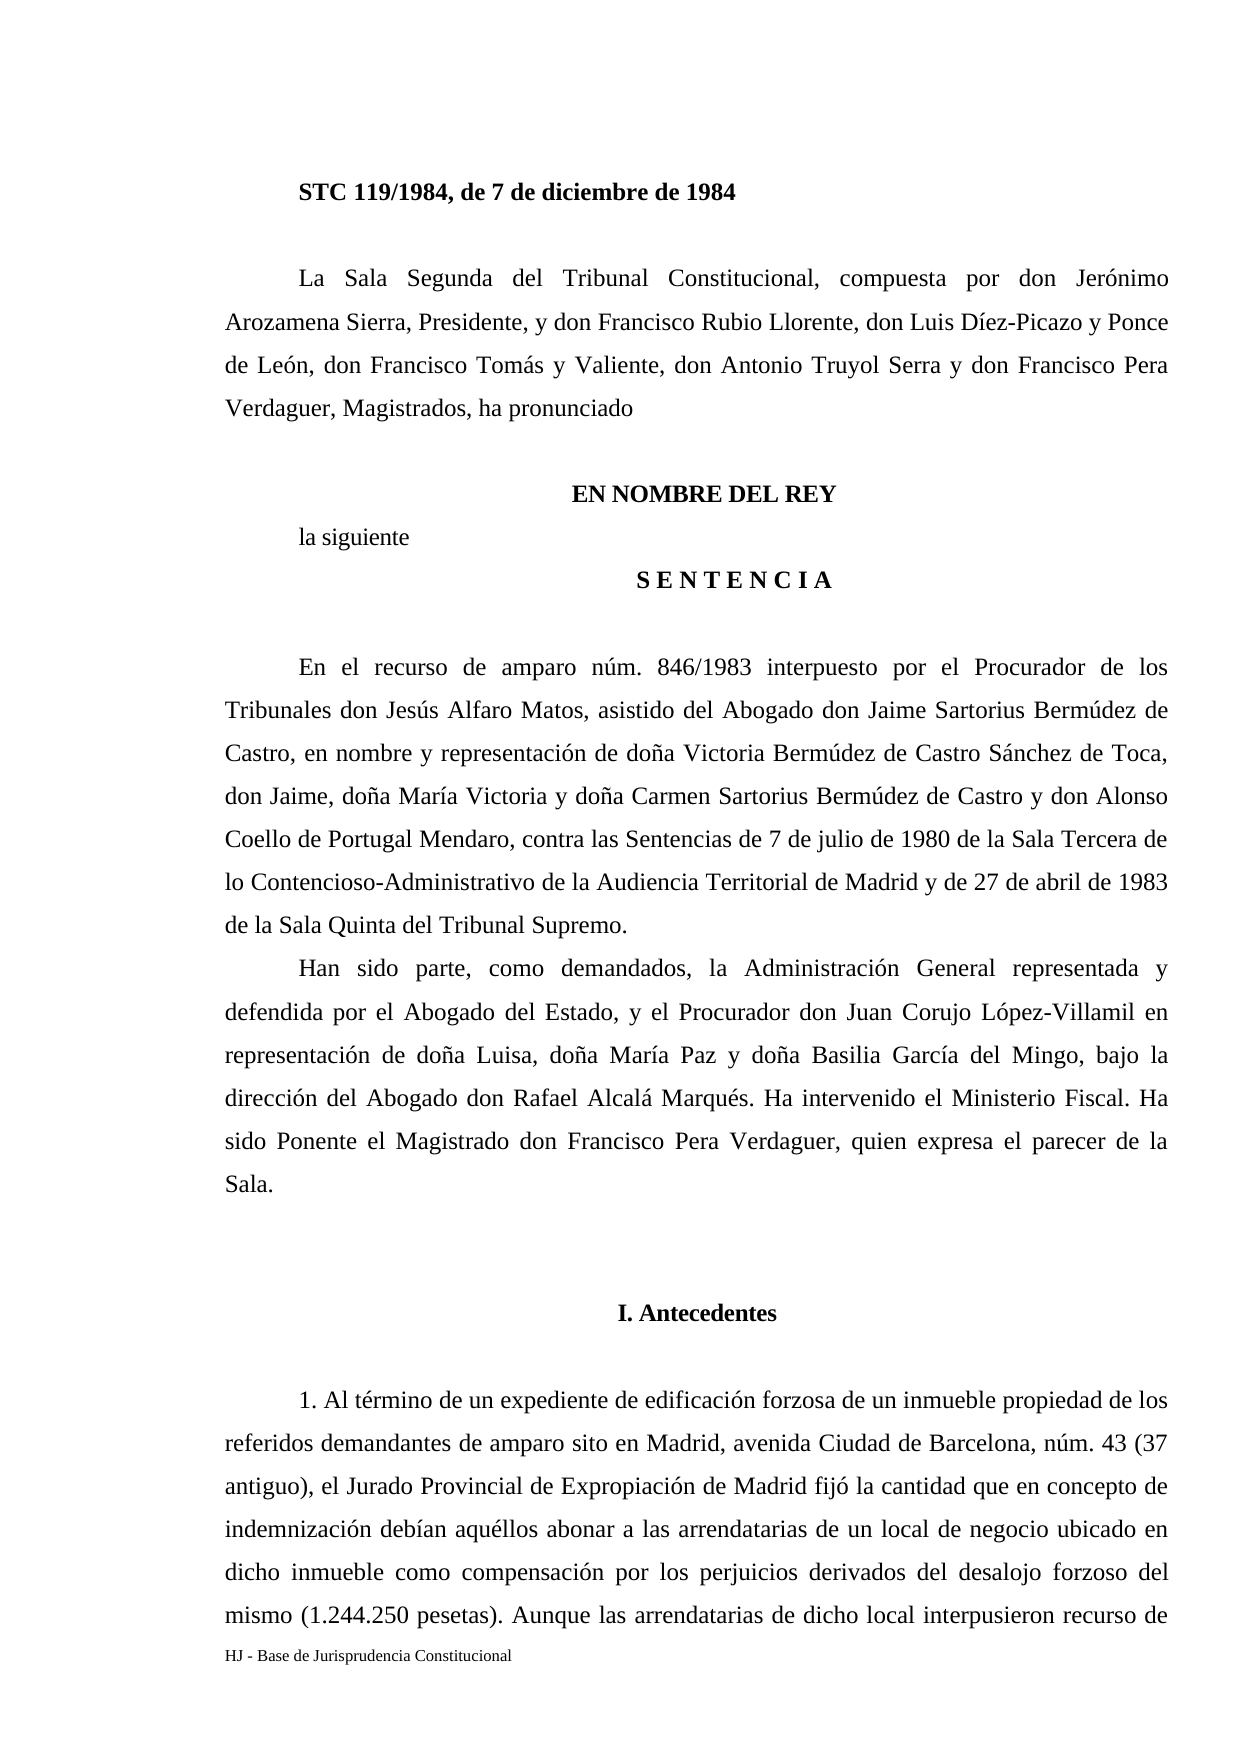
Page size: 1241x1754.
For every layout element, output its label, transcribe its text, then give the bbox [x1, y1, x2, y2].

text La Sala Segunda del Tribunal Constitucional, compuesta por don Jerónimo Arozamena Sierra, Presidente, y don Francisco Rubio Llorente, don Luis Díez-Picazo y Ponce de León, don Francisco Tomás y Valiente, don Antonio Truyol Serra y don Francisco Pera Verdaguer, Magistrados, ha pronunciado [224, 263, 1169, 422]
text En el recurso de amparo núm. 846/1983 interpuesto por el Procurador de los Tribunales don Jesús Alfaro Matos, asistido del Abogado don Jaime Sartorius Bermúdez de Castro, en nombre y representación de doña Victoria Bermúdez de Castro Sánchez de Toca, don Jaime, doña María Victoria y doña Carmen Sartorius Bermúdez de Castro y don Alonso Coello de Portugal Mendaro, contra las Sentencias de 7 de julio de 1980 de la Sala Tercera de lo Contencioso-Administrativo de la Audiencia Territorial de Madrid y de 27 de abril de 1983 de la Sala Quinta del Tribunal Supremo. [224, 652, 1169, 939]
text S E N T E N C I A [224, 565, 1169, 594]
text la siguiente [224, 522, 1110, 551]
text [224, 1385, 1169, 1629]
text Han sido parte, como demandados, la Administración General representada y defendida por el Abogado del Estado, y el Procurador don Juan Corujo López-Villamil en representación de doña Luisa, doña María Paz y doña Basilia García del Mingo, bajo la dirección del Abogado don Rafael Alcalá Marqués. Ha intervenido el Ministerio Fiscal. Ha sido Ponente el Magistrado don Francisco Pera Verdaguer, quien expresa el parecer de la Sala. [224, 953, 1169, 1198]
text I. Antecedentes [224, 1298, 1169, 1327]
text STC 119/1984, de 7 de diciembre de 1984 [224, 177, 1169, 206]
text EN NOMBRE DEL REY [224, 479, 1110, 508]
